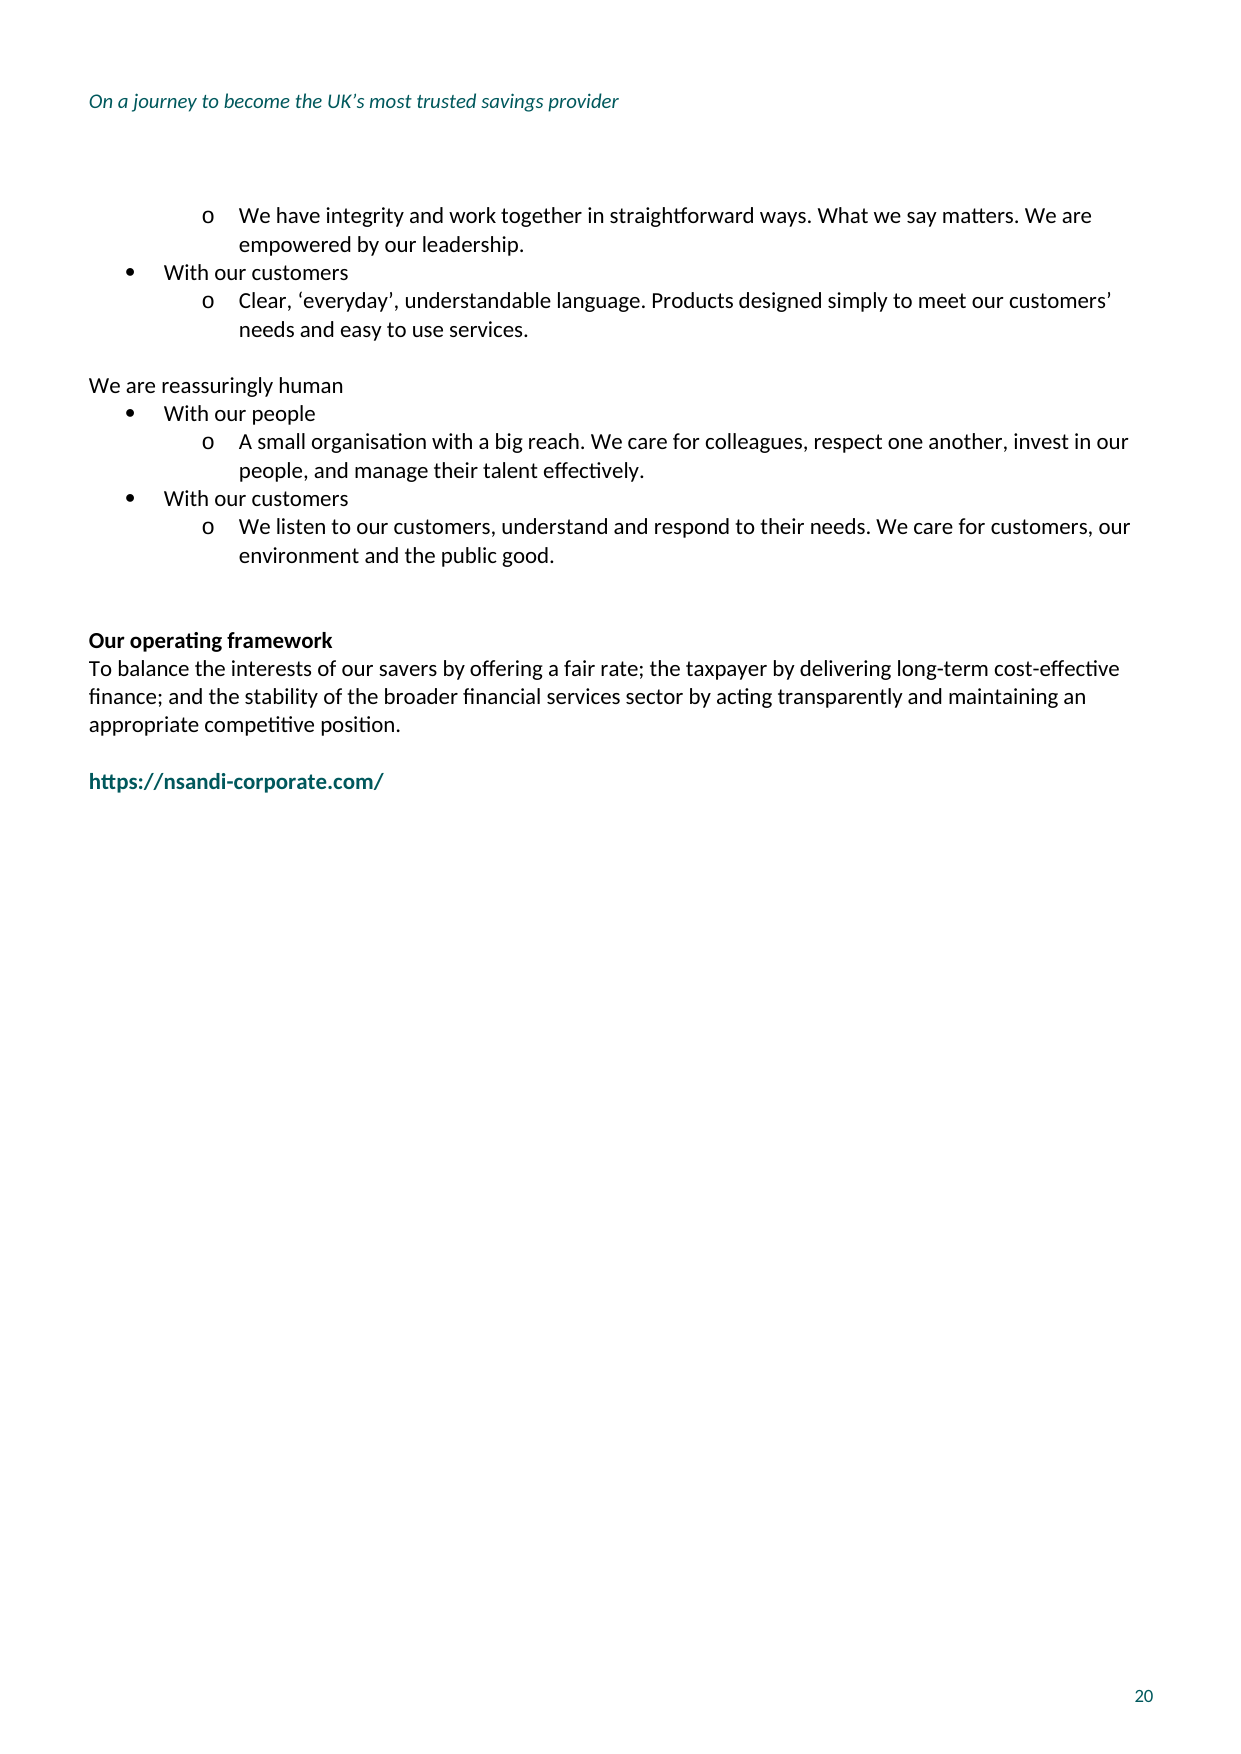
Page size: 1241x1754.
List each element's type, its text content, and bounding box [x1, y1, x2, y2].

text We are reassuringly human [89, 371, 1152, 399]
list We have integrity and work together in straightforward ways. What we say matters. We are empowered by our leadership. [201, 201, 1152, 258]
list We listen to our customers, understand and respond to their needs. We care for customers, our environment and the public good. [201, 512, 1152, 570]
text To balance the interests of our savers by offering a fair rate; the taxpayer by delivering long-term cost-effective finance; and the stability of the broader financial services sector by acting transparently and maintaining an appropriate competitive position. [89, 654, 1152, 738]
list A small organisation with a big reach. We care for colleagues, respect one another, invest in our people, and manage their talent effectively. [201, 427, 1152, 484]
text https://nsandi-corporate.com/ [89, 766, 1152, 795]
text Our operating framework [89, 626, 1152, 654]
list With our people [126, 399, 1152, 427]
list With our customers [126, 484, 1152, 512]
list With our customers [126, 258, 1152, 286]
list Clear, ‘everyday’, understandable language. Products designed simply to meet our customers’ needs and easy to use services. [201, 286, 1152, 343]
